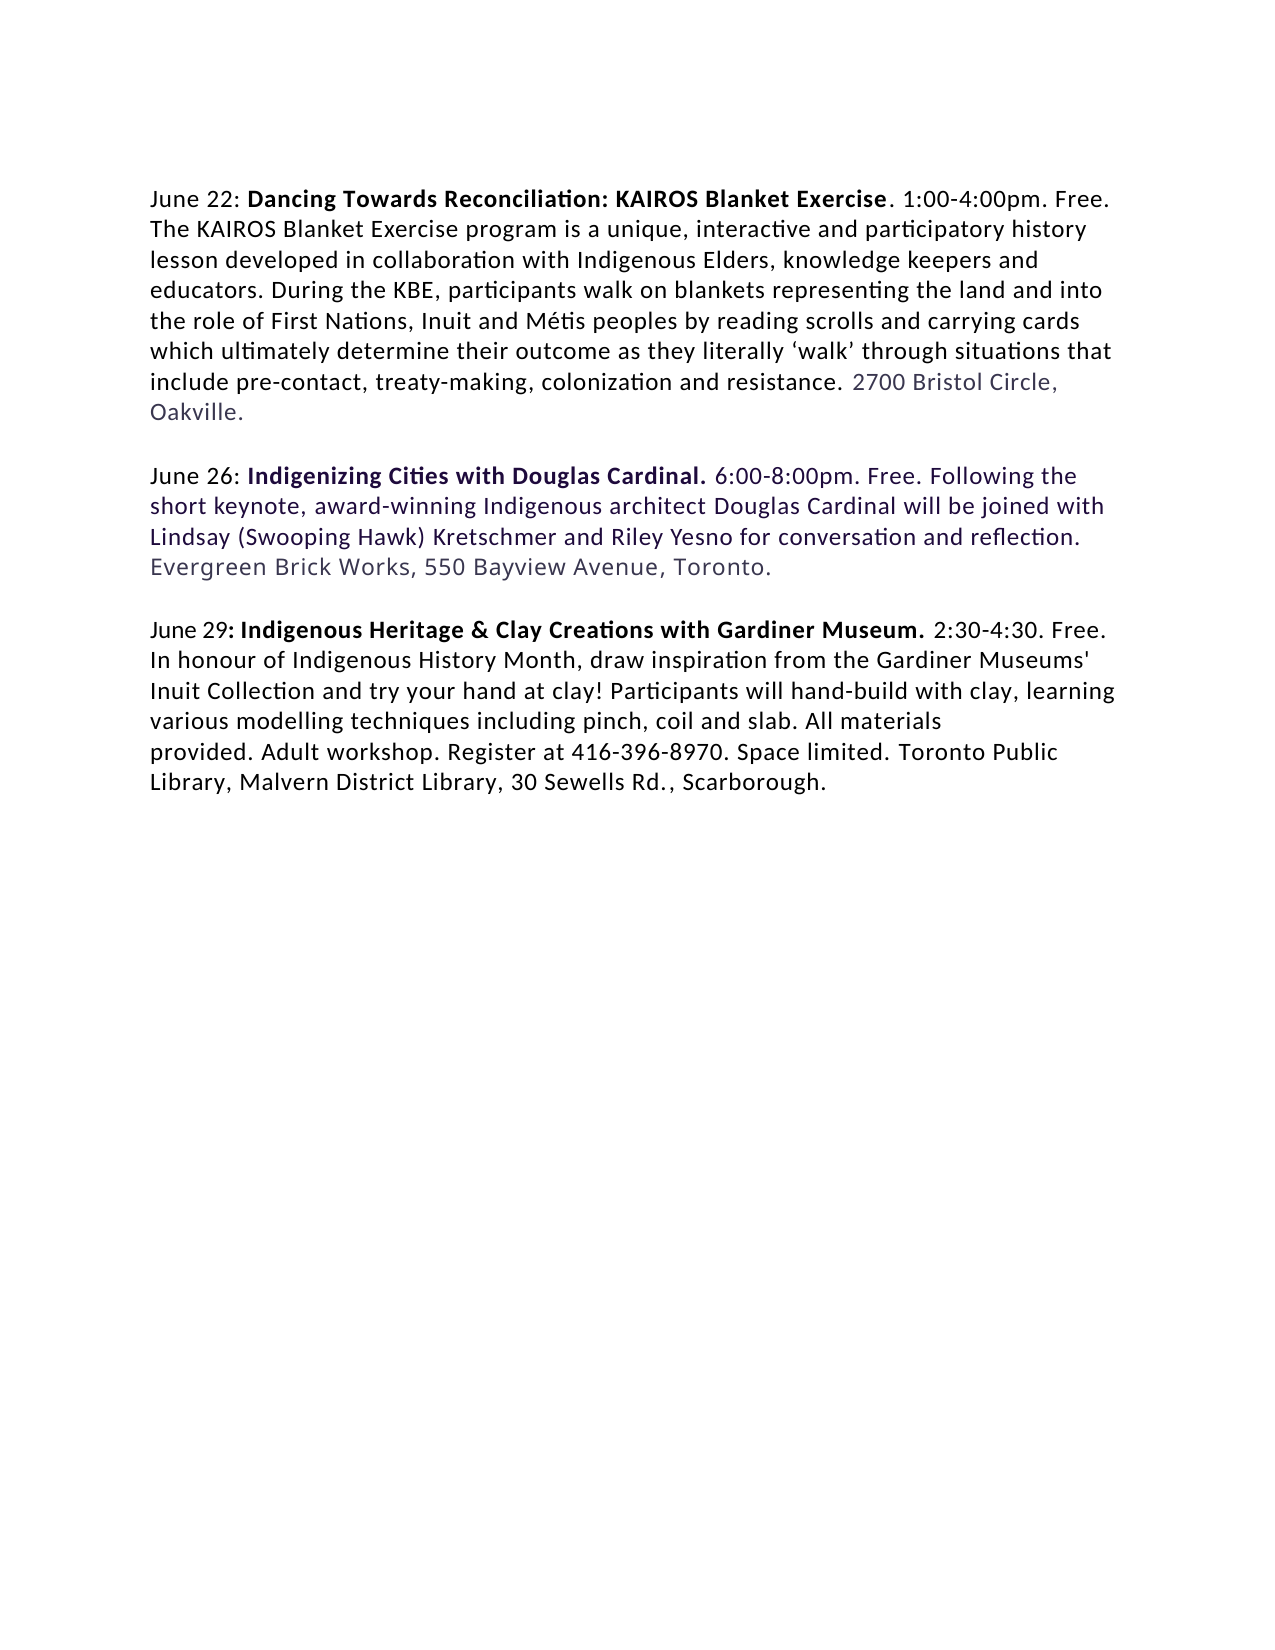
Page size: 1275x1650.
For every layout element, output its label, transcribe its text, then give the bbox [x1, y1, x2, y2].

text June 26: Indigenizing Cities with Douglas Cardinal. 6:00-8:00pm. Free. Following the short keynote, award-winning Indigenous architect Douglas Cardinal will be joined with Lindsay (Swooping Hawk) Kretschmer and Riley Yesno for conversation and reflection. Evergreen Brick Works, 550 Bayview Avenue, Toronto. [150, 460, 1125, 583]
text June 29: Indigenous Heritage & Clay Creations with Gardiner Museum. 2:30-4:30. Free. In honour of Indigenous History Month, draw inspiration from the Gardiner Museums' Inuit Collection and try your hand at clay! Participants will hand-build with clay, learning various modelling techniques including pinch, coil and slab. All materials provided. Adult workshop. Register at 416-396-8970. Space limited. Toronto Public Library, Malvern District Library, 30 Sewells Rd., Scarborough. [150, 614, 1125, 797]
text June 22: Dancing Towards Reconciliation: KAIROS Blanket Exercise. 1:00-4:00pm. Free. The KAIROS Blanket Exercise program is a unique, interactive and participatory history lesson developed in collaboration with Indigenous Elders, knowledge keepers and educators. During the KBE, participants walk on blankets representing the land and into the role of First Nations, Inuit and Métis peoples by reading scrolls and carrying cards which ultimately determine their outcome as they literally ‘walk’ through situations that include pre-contact, treaty-making, colonization and resistance. 2700 Bristol Circle, Oakville. [150, 183, 1125, 427]
